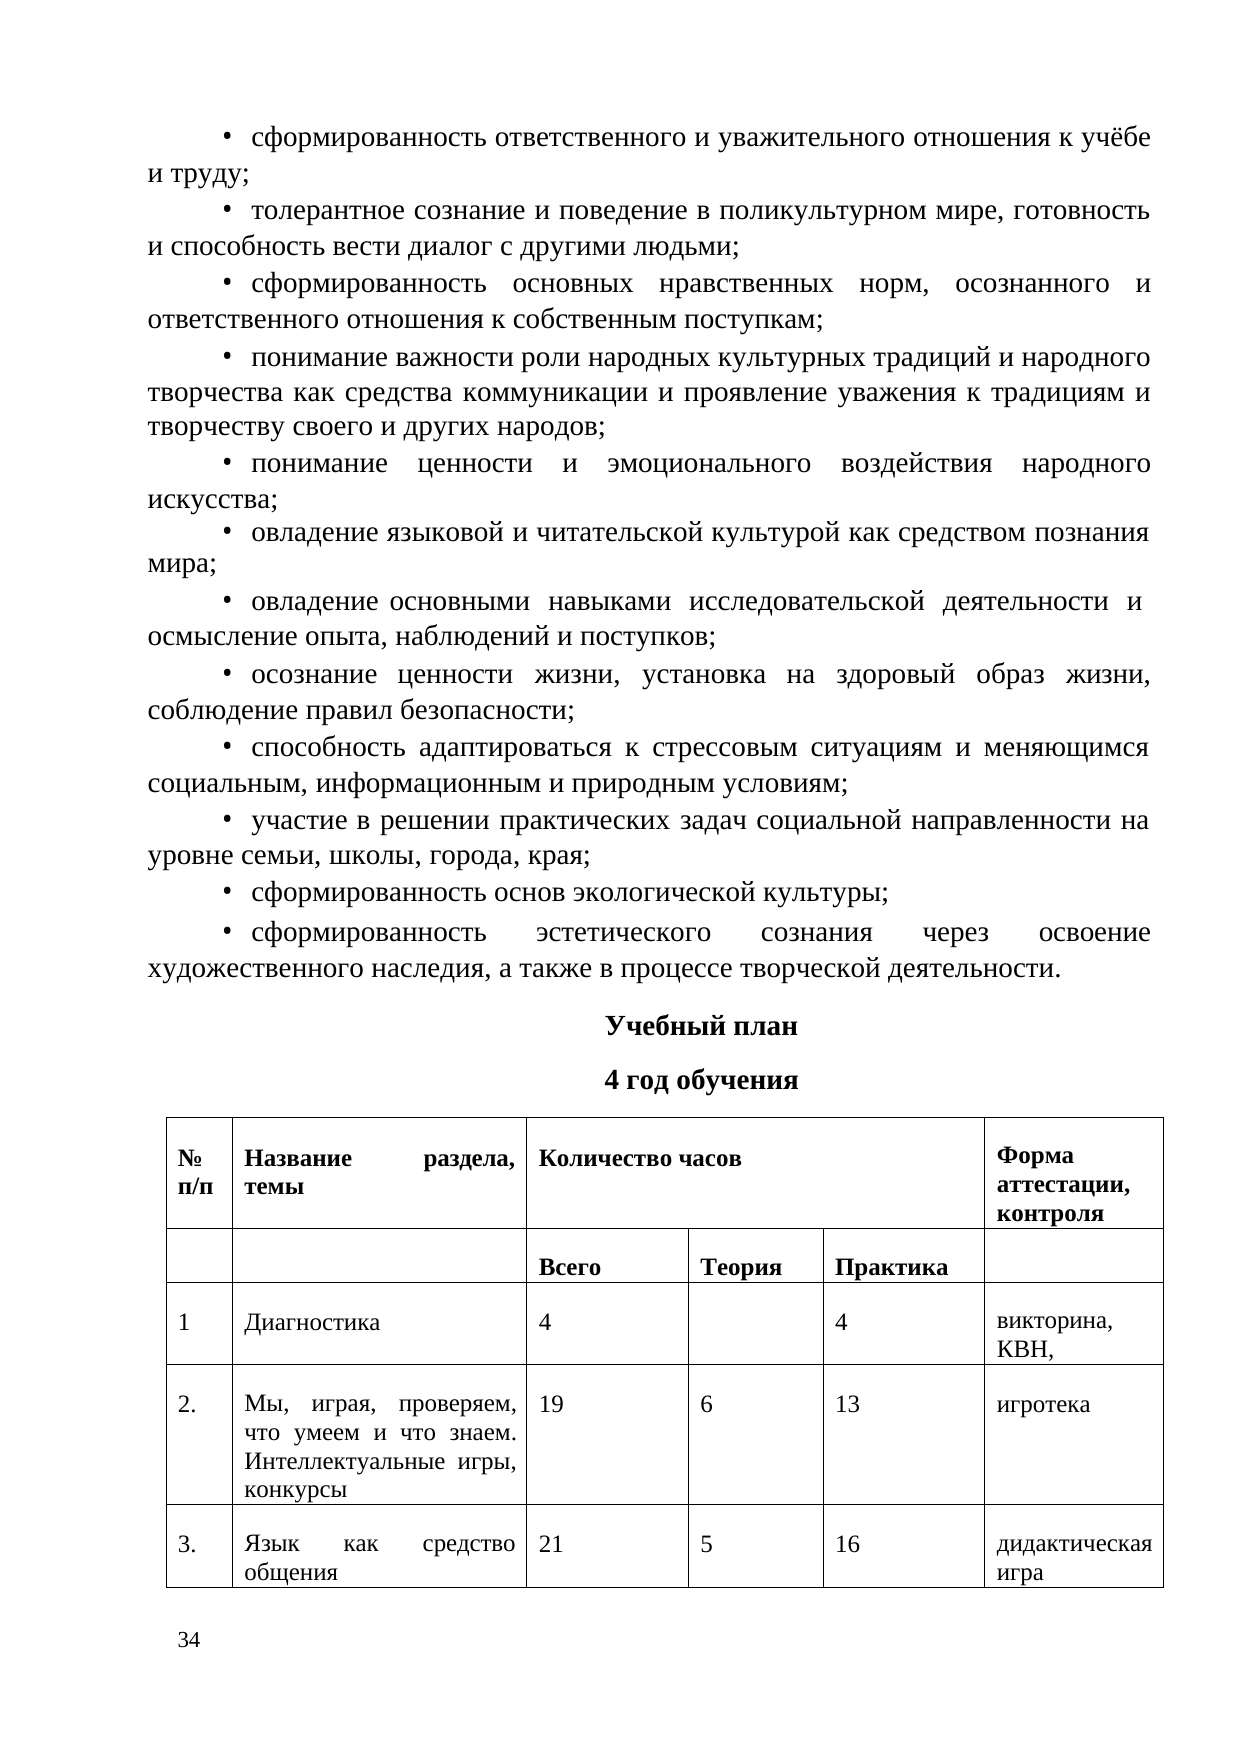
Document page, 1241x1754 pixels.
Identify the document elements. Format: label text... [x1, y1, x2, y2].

table_header Количество часов [527, 1118, 984, 1228]
list понимание ценности и эмоционального воздействия народного искусства; [147, 442, 1151, 515]
table_cell дидактическая игра [985, 1505, 1163, 1587]
table_cell 4 [527, 1283, 688, 1364]
list овладение языковой и читательской культурой как средством познания [222, 515, 1209, 548]
list сформированность эстетического сознания через освоение художественного наследия, а также в процессе творческой деятельности. [147, 910, 1151, 983]
list способность адаптироваться к стрессовым ситуациям и меняющимся социальным, информационным и природным условиям; [147, 725, 1151, 798]
table_cell [233, 1229, 526, 1282]
table_cell Практика [824, 1229, 984, 1282]
list сформированность ответственного и уважительного отношения к учёбе и труду; [147, 115, 1152, 188]
table_cell 1 [167, 1283, 232, 1364]
table_cell Всего [527, 1229, 688, 1282]
table_cell Диагностика [233, 1283, 526, 1364]
subtitle Учебный план 4 год обучения [604, 1008, 800, 1096]
table_cell [985, 1229, 1163, 1282]
text мира; [147, 548, 1209, 579]
list овладение основными навыками исследовательской деятельности и [222, 579, 1209, 618]
table_cell Теория [689, 1229, 823, 1282]
table_header Название раздела, темы [233, 1118, 526, 1228]
table_cell 5 [689, 1505, 823, 1587]
table_cell викторина, КВН, [985, 1283, 1163, 1364]
table_cell игротека [985, 1365, 1163, 1504]
table_cell 4 [824, 1283, 984, 1364]
text осмысление опыта, наблюдений и поступков; [147, 619, 1209, 652]
table_header № п/п [167, 1118, 232, 1228]
list участие в решении практических задач социальной направленности на уровне семьи, школы, города, края; [147, 798, 1151, 870]
table_cell 2. [167, 1365, 232, 1504]
table_cell Язык как средство общения [233, 1505, 526, 1587]
table_cell 21 [527, 1505, 688, 1587]
list толерантное сознание и поведение в поликультурном мире, готовность и способность вести диалог с другими людьми; [147, 188, 1151, 262]
table_cell Мы, играя, проверяем, что умеем и что знаем. Интеллектуальные игры, конкурсы [233, 1365, 526, 1504]
table_cell 16 [824, 1505, 984, 1587]
table_cell 19 [527, 1365, 688, 1504]
list сформированность основ экологической культуры; [222, 870, 1209, 910]
list осознание ценности жизни, установка на здоровый образ жизни, соблюдение правил безопасности; [147, 652, 1151, 725]
table_cell 6 [689, 1365, 823, 1504]
list сформированность основных нравственных норм, осознанного и ответственного отношения к собственным поступкам; [147, 262, 1151, 335]
table_cell [689, 1283, 823, 1364]
table_cell 13 [824, 1365, 984, 1504]
table_cell [167, 1229, 232, 1282]
table_header Форма аттестации, контроля [985, 1118, 1163, 1228]
table_cell 3. [167, 1505, 232, 1587]
list понимание важности роли народных культурных традиций и народного творчества как средства коммуникации и проявление уважения к традициям и творчеству своего и других народов; [147, 335, 1152, 442]
